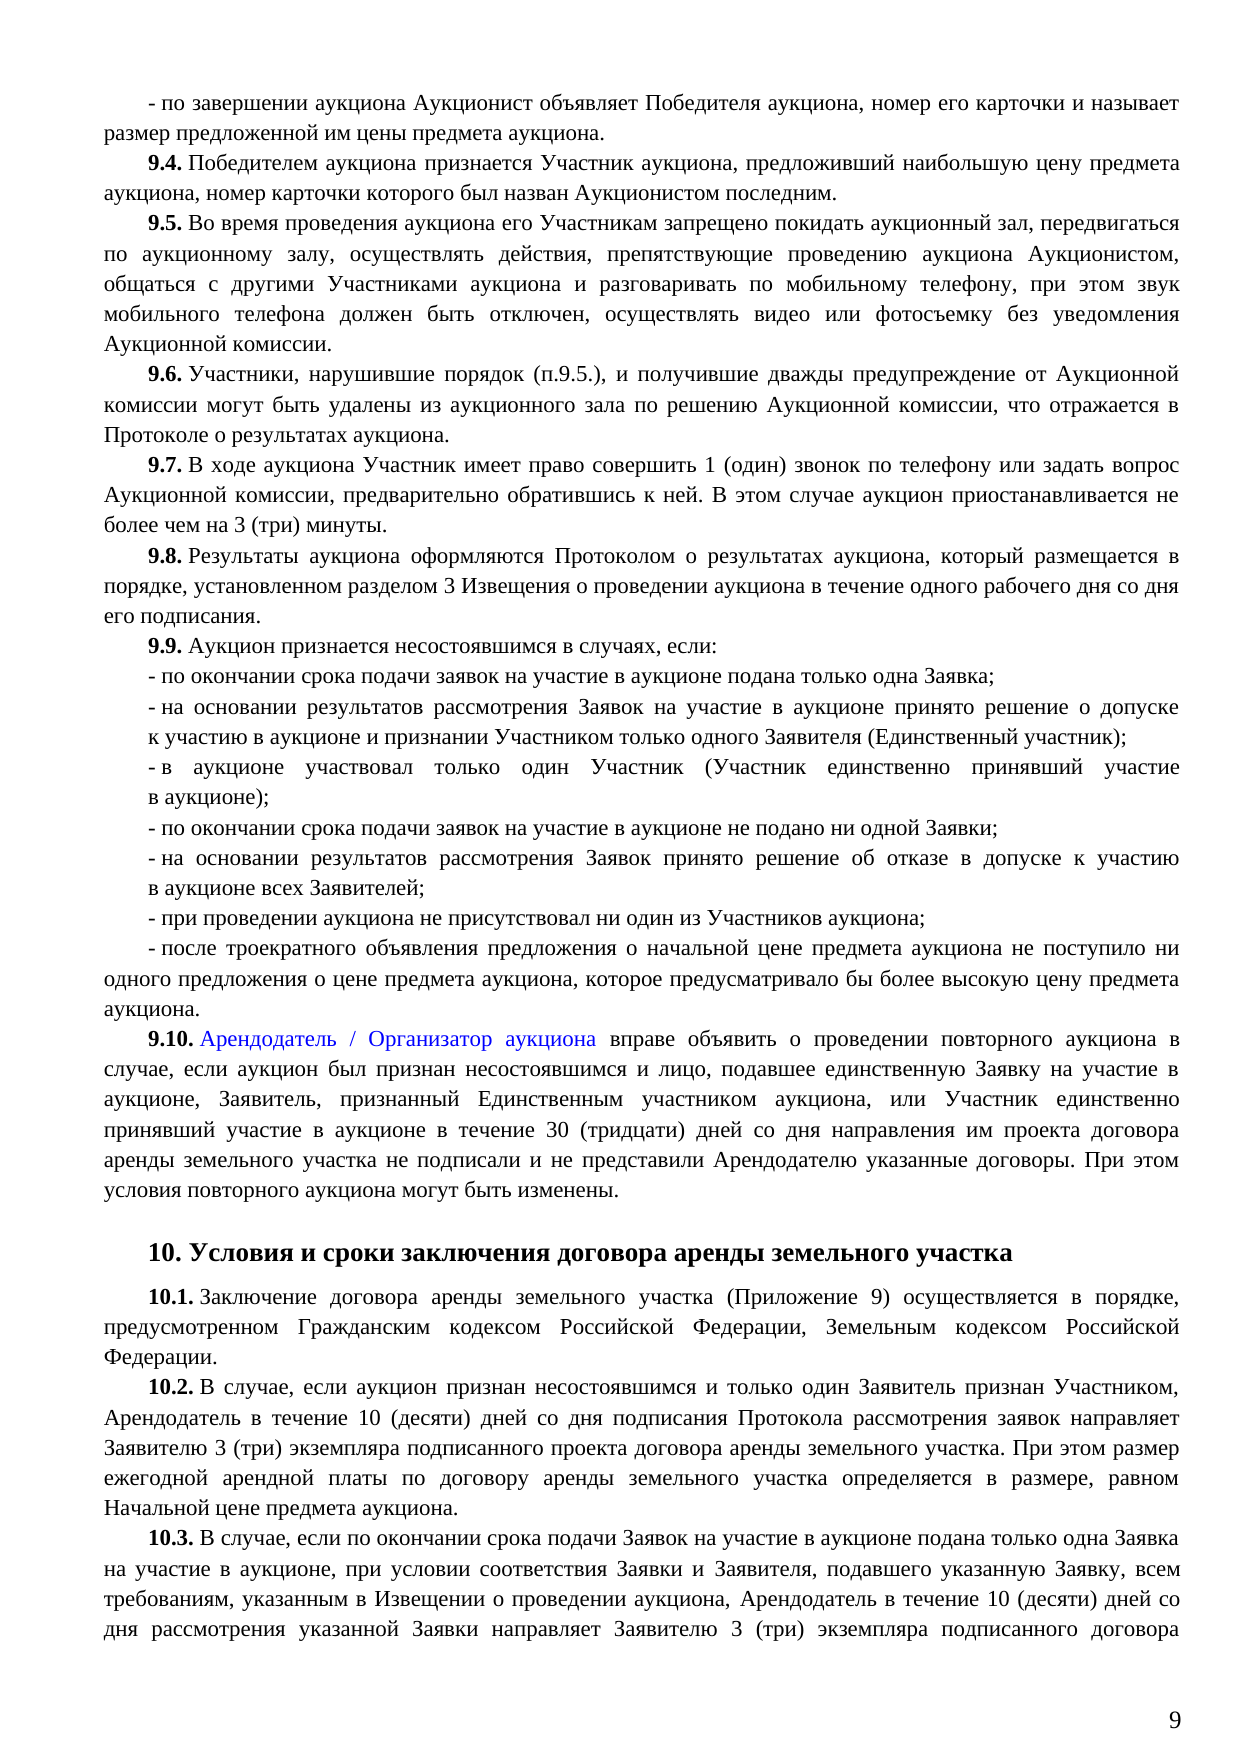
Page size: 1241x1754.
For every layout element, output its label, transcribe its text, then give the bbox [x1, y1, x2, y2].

text 9.8. Результаты аукциона оформляются Протоколом о результатах аукциона, который размещается в порядке, установленном разделом 3 Извещения о проведении аукциона в течение одного рабочего дня со дня его подписания. [103, 542, 1181, 628]
text - по завершении аукциона Аукционист объявляет Победителя аукциона, номер его карточки и называет размер предложенной им цены предмета аукциона. [103, 89, 1181, 145]
text - по окончании срока подачи заявок на участие в аукционе не подано ни одной Заявки; [148, 814, 1181, 840]
subtitle 10. Условия и сроки заключения договора аренды земельного участка [148, 1237, 1181, 1268]
text 9.5. Во время проведения аукциона его Участникам запрещено покидать аукционный зал, передвигаться по аукционному залу, осуществлять действия, препятствующие проведению аукциона Аукционистом, общаться с другими Участниками аукциона и разговаривать по мобильному телефону, при этом звук мобильного телефона должен быть отключен, осуществлять видео или фотосъемку без уведомления Аукционной комиссии. [103, 209, 1181, 357]
text 9.9. Аукцион признается несостоявшимся в случаях, если: [103, 632, 1181, 659]
text - в аукционе участвовал только один Участник (Участник единственно принявший участие в аукционе); [148, 753, 1181, 810]
text - на основании результатов рассмотрения Заявок на участие в аукционе принято решение о допуске к участию в аукционе и признании Участником только одного Заявителя (Единственный участник); [148, 693, 1181, 749]
text 9.10. Арендодатель / Организатор аукциона вправе объявить о проведении повторного аукциона в случае, если аукцион был признан несостоявшимся и лицо, подавшее единственную Заявку на участие в аукционе, Заявитель, признанный Единственным участником аукциона, или Участник единственно принявший участие в аукционе в течение 30 (тридцати) дней со дня направления им проекта договора аренды земельного участка не подписали и не представили Арендодателю указанные договоры. При этом условия повторного аукциона могут быть изменены. [103, 1025, 1181, 1202]
text 9.6. Участники, нарушившие порядок (п.9.5.), и получившие дважды предупреждение от Аукционной комиссии могут быть удалены из аукционного зала по решению Аукционной комиссии, что отражается в Протоколе о результатах аукциона. [103, 361, 1181, 447]
text 9.4. Победителем аукциона признается Участник аукциона, предложивший наибольшую цену предмета аукциона, номер карточки которого был назван Аукционистом последним. [103, 149, 1181, 206]
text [103, 1524, 1181, 1641]
text 10.1. Заключение договора аренды земельного участка (Приложение 9) осуществляется в порядке, предусмотренном Гражданским кодексом Российской Федерации, Земельным кодексом Российской Федерации. [103, 1283, 1181, 1369]
text 10.2. В случае, если аукцион признан несостоявшимся и только один Заявитель признан Участником, Арендодатель в течение 10 (десяти) дней со дня подписания Протокола рассмотрения заявок направляет Заявителю 3 (три) экземпляра подписанного проекта договора аренды земельного участка. При этом размер ежегодной арендной платы по договору аренды земельного участка определяется в размере, равном Начальной цене предмета аукциона. [103, 1373, 1181, 1521]
text - при проведении аукциона не присутствовал ни один из Участников аукциона; [148, 904, 1181, 931]
text - по окончании срока подачи заявок на участие в аукционе подана только одна Заявка; [148, 663, 1181, 689]
text - на основании результатов рассмотрения Заявок принято решение об отказе в допуске к участию в аукционе всех Заявителей; [148, 844, 1181, 900]
text - после троекратного объявления предложения о начальной цене предмета аукциона не поступило ни одного предложения о цене предмета аукциона, которое предусматривало бы более высокую цену предмета аукциона. [103, 934, 1181, 1021]
text 9.7. В ходе аукциона Участник имеет право совершить 1 (один) звонок по телефону или задать вопрос Аукционной комиссии, предварительно обратившись к ней. В этом случае аукцион приостанавливается не более чем на 3 (три) минуты. [103, 451, 1181, 538]
